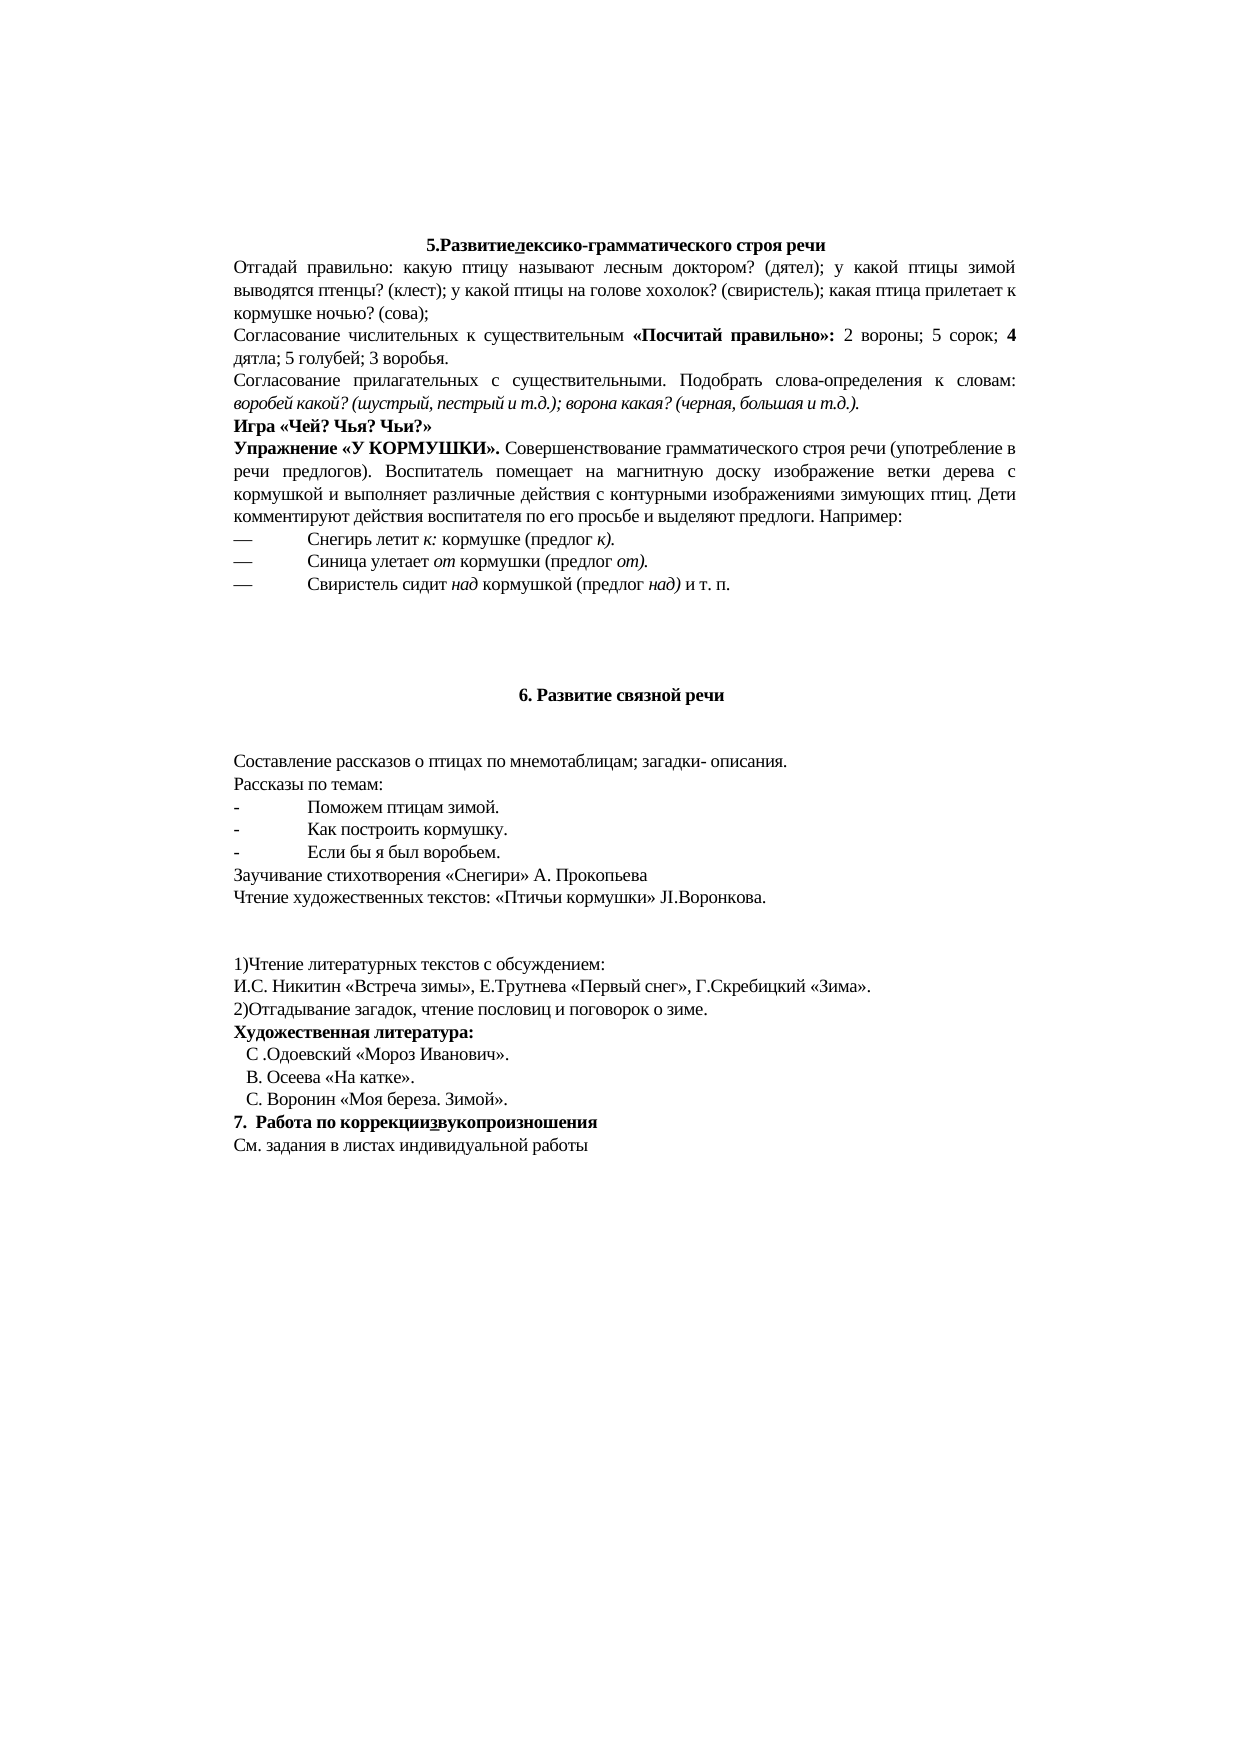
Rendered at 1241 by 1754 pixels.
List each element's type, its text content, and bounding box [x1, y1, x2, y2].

list Если бы я был воробьем. [233, 840, 1018, 863]
text Согласование прилагательных с существительными. Подобрать слова-определения к словам: воробей какой? (шустрый, пестрый и т.д.); ворона какая? (черная, большая и т.д.). [233, 369, 1016, 414]
text 6. Развитие связной речи [229, 687, 1014, 706]
list Как построить кормушку. [233, 818, 1018, 840]
text 2)Отгадывание загадок, чтение пословиц и поговорок о зиме. [233, 997, 1018, 1020]
text Чтение художественных текстов: «Птичьи кормушки» JI.Воронкова. [233, 886, 1018, 908]
text Игра «Чей? Чья? Чьи?» [233, 414, 1018, 437]
text 7. Работа по коррекции звукопроизношения [233, 1110, 1018, 1133]
text В. Осеева «На катке». [246, 1065, 1018, 1088]
text См. задания в листах индивидуальной работы [233, 1133, 1018, 1156]
list Снегирь летит к: кормушке (предлог к). [233, 527, 1018, 550]
text Заучивание стихотворения «Снегири» А. Прокопьева [233, 863, 1018, 886]
text И.С. Никитин «Встреча зимы», Е.Трутнева «Первый снег», Г.Скребицкий «Зима». [233, 975, 1018, 997]
text С .Одоевский «Мороз Иванович». [246, 1043, 1018, 1065]
list Поможем птицам зимой. [233, 795, 1018, 818]
text Упражнение «У КОРМУШКИ». Совершенствование грамматического строя речи (употребление в речи предлогов). Воспитатель помещает на магнитную доску изображение ветки дерева с кормушкой и выполняет различные действия с контурными изображениями зимующих птиц. Дети комментируют действия воспитателя по его просьбе и выделяют предлоги. Например: [233, 437, 1016, 527]
text Художественная литература: [233, 1020, 1018, 1043]
text С. Воронин «Моя береза. Зимой». [246, 1088, 1018, 1110]
text Составление рассказов о птицах по мнемотаблицам; загадки- описания. Рассказы по темам: [233, 750, 835, 795]
list Свиристель сидит над кормушкой (предлог над) и т. п. [233, 572, 1018, 595]
text Согласование числительных к существительным «Посчитай правильно»: 2 вороны; 5 сорок; 4 дятла; 5 голубей; 3 воробья. [233, 324, 1016, 369]
text 5.Развитие лексико-грамматического строя речи [233, 233, 1018, 256]
text Отгадай правильно: какую птицу называют лесным доктором? (дятел); у какой птицы зимой выводятся птенцы? (клест); у какой птицы на голове хохолок? (свиристель); какая птица прилетает к кормушке ночью? (сова); [233, 256, 1016, 324]
list Синица улетает от кормушки (предлог от). [233, 550, 1018, 572]
text 1)Чтение литературных текстов с обсуждением: [233, 952, 1018, 975]
